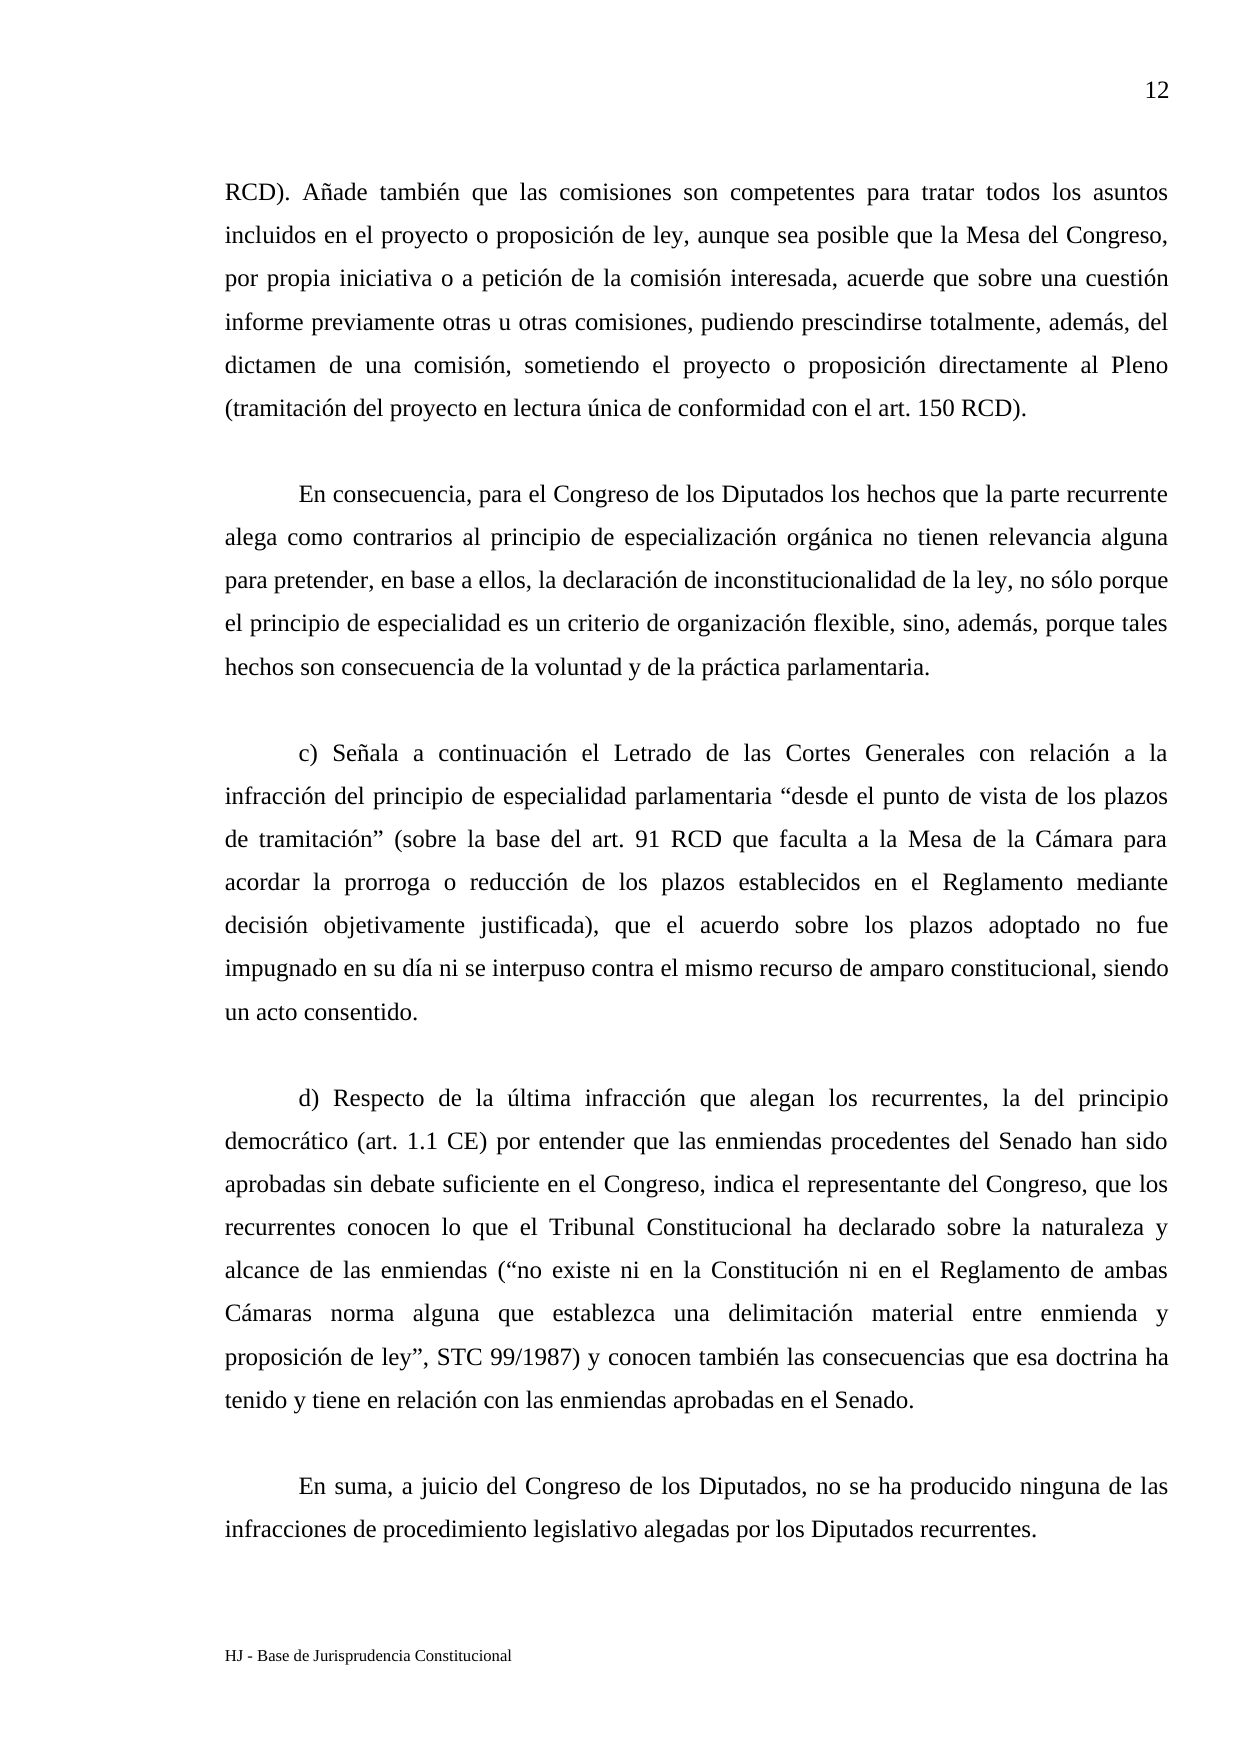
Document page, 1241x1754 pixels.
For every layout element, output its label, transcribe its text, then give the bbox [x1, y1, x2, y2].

text En suma, a juicio del Congreso de los Diputados, no se ha producido ninguna de las infracciones de procedimiento legislativo alegadas por los Diputados recurrentes. [224, 1471, 1169, 1543]
text En consecuencia, para el Congreso de los Diputados los hechos que la parte recurrente alega como contrarios al principio de especialización orgánica no tienen relevancia alguna para pretender, en base a ellos, la declaración de inconstitucionalidad de la ley, no sólo porque el principio de especialidad es un criterio de organización flexible, sino, además, porque tales hechos son consecuencia de la voluntad y de la práctica parlamentaria. [224, 479, 1169, 680]
text d) Respecto de la última infracción que alegan los recurrentes, la del principio democrático (art. 1.1 CE) por entender que las enmiendas procedentes del Senado han sido aprobadas sin debate suficiente en el Congreso, indica el representante del Congreso, que los recurrentes conocen lo que el Tribunal Constitucional ha declarado sobre la naturaleza y alcance de las enmiendas (“no existe ni en la Constitución ni en el Reglamento de ambas Cámaras norma alguna que establezca una delimitación material entre enmienda y proposición de ley”, STC 99/1987) y conocen también las consecuencias que esa doctrina ha tenido y tiene en relación con las enmiendas aprobadas en el Senado. [224, 1083, 1169, 1413]
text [224, 177, 1169, 422]
text c) Señala a continuación el Letrado de las Cortes Generales con relación a la infracción del principio de especialidad parlamentaria “desde el punto de vista de los plazos de tramitación” (sobre la base del art. 91 RCD que faculta a la Mesa de la Cámara para acordar la prorroga o reducción de los plazos establecidos en el Reglamento mediante decisión objetivamente justificada), que el acuerdo sobre los plazos adoptado no fue impugnado en su día ni se interpuso contra el mismo recurso de amparo constitucional, siendo un acto consentido. [224, 738, 1169, 1025]
